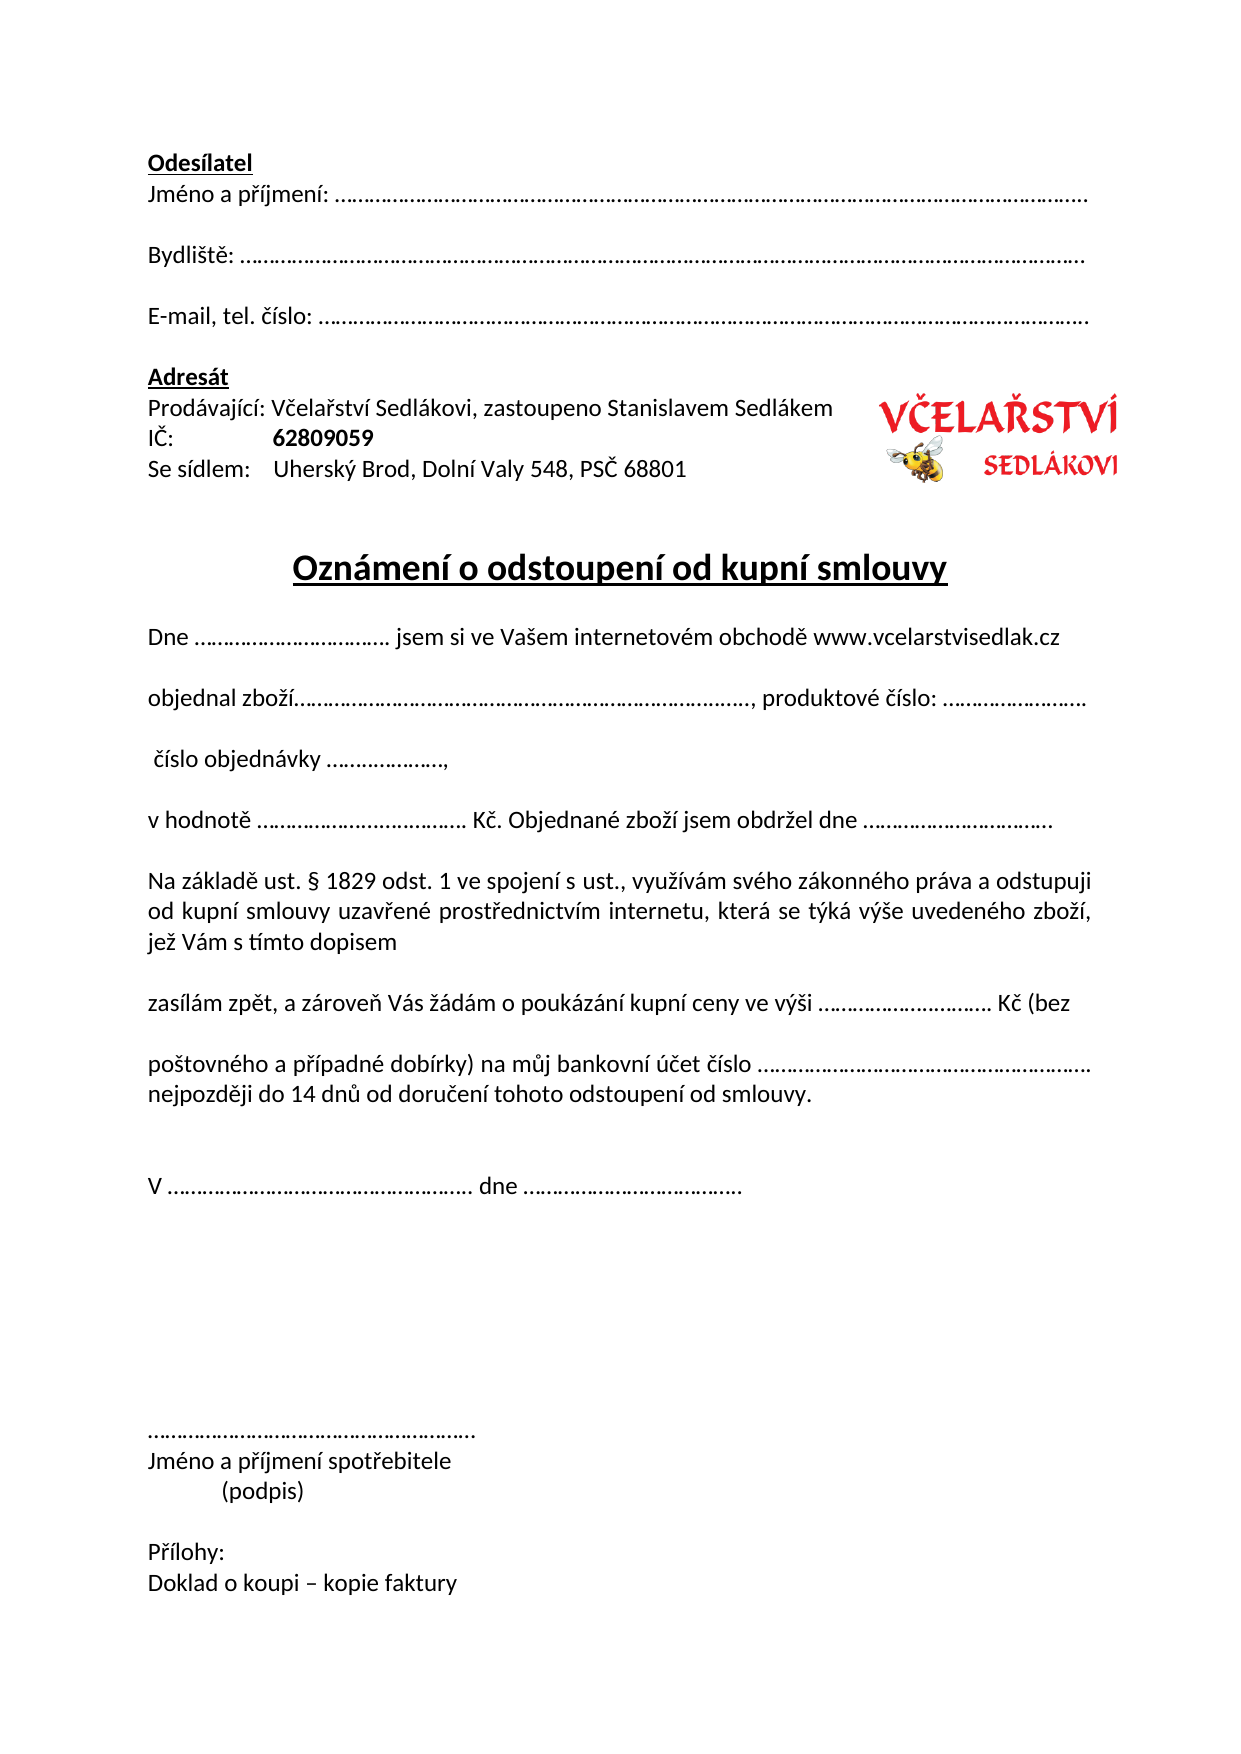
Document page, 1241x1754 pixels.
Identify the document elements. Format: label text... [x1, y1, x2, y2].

text Prodávající: Včelařství Sedlákovi, zastoupeno Stanislavem Sedlákem [148, 392, 900, 422]
text Doklad o koupi – kopie faktury [148, 1567, 1093, 1597]
text IČ: 62809059 [148, 422, 905, 453]
text zasílám zpět, a zároveň Vás žádám o poukázání kupní ceny ve výši ………………..………. Kč (bez [148, 987, 1093, 1017]
text Jméno a příjmení spotřebitele [148, 1445, 1093, 1475]
text (podpis) [148, 1475, 1093, 1506]
text ………………………………………………… [148, 1414, 1093, 1445]
text Jméno a příjmení: ………………………………………………………………………………………………………………….. [148, 178, 1093, 209]
text Dne ……………………………. jsem si ve Vašem internetovém obchodě www.vcelarstvisedlak.cz [148, 621, 1093, 651]
text Bydliště: ………………………………………………………………………………………………………………………………… [148, 239, 1093, 270]
text objednal zboží………………………………………………………………..….., produktové číslo: ……………………. [148, 682, 1093, 712]
text číslo objednávky ……..…………, [148, 743, 1093, 773]
text E-mail, tel. číslo: …………………………………………………………………………………………………………………….. [148, 300, 1093, 331]
picture [877, 391, 1118, 482]
text Adresát [148, 361, 1093, 392]
text Odesílatel [148, 148, 1093, 178]
text V …………………………………………….. dne ……………………………….. [148, 1170, 1093, 1201]
text poštovného a případné dobírky) na můj bankovní účet číslo …………………………………………………. nejpozději do 14 dnů od doručení tohoto odstoupení od smlouvy. [148, 1048, 1093, 1109]
text v hodnotě ………………...…..………. Kč. Objednané zboží jsem obdržel dne …………………………… [148, 804, 1093, 834]
text Se sídlem: Uherský Brod, Dolní Valy 548, PSČ 68801 [148, 453, 1093, 483]
text Přílohy: [148, 1536, 1093, 1567]
text Na základě ust. § 1829 odst. 1 ve spojení s ust., využívám svého zákonného práva a odstupuji od kupní smlouvy uzavřené prostřednictvím internetu, která se týká výše uvedeného zboží, jež Vám s tímto dopisem [148, 865, 1093, 956]
text Oznámení o odstoupení od kupní smlouvy [148, 544, 1093, 590]
